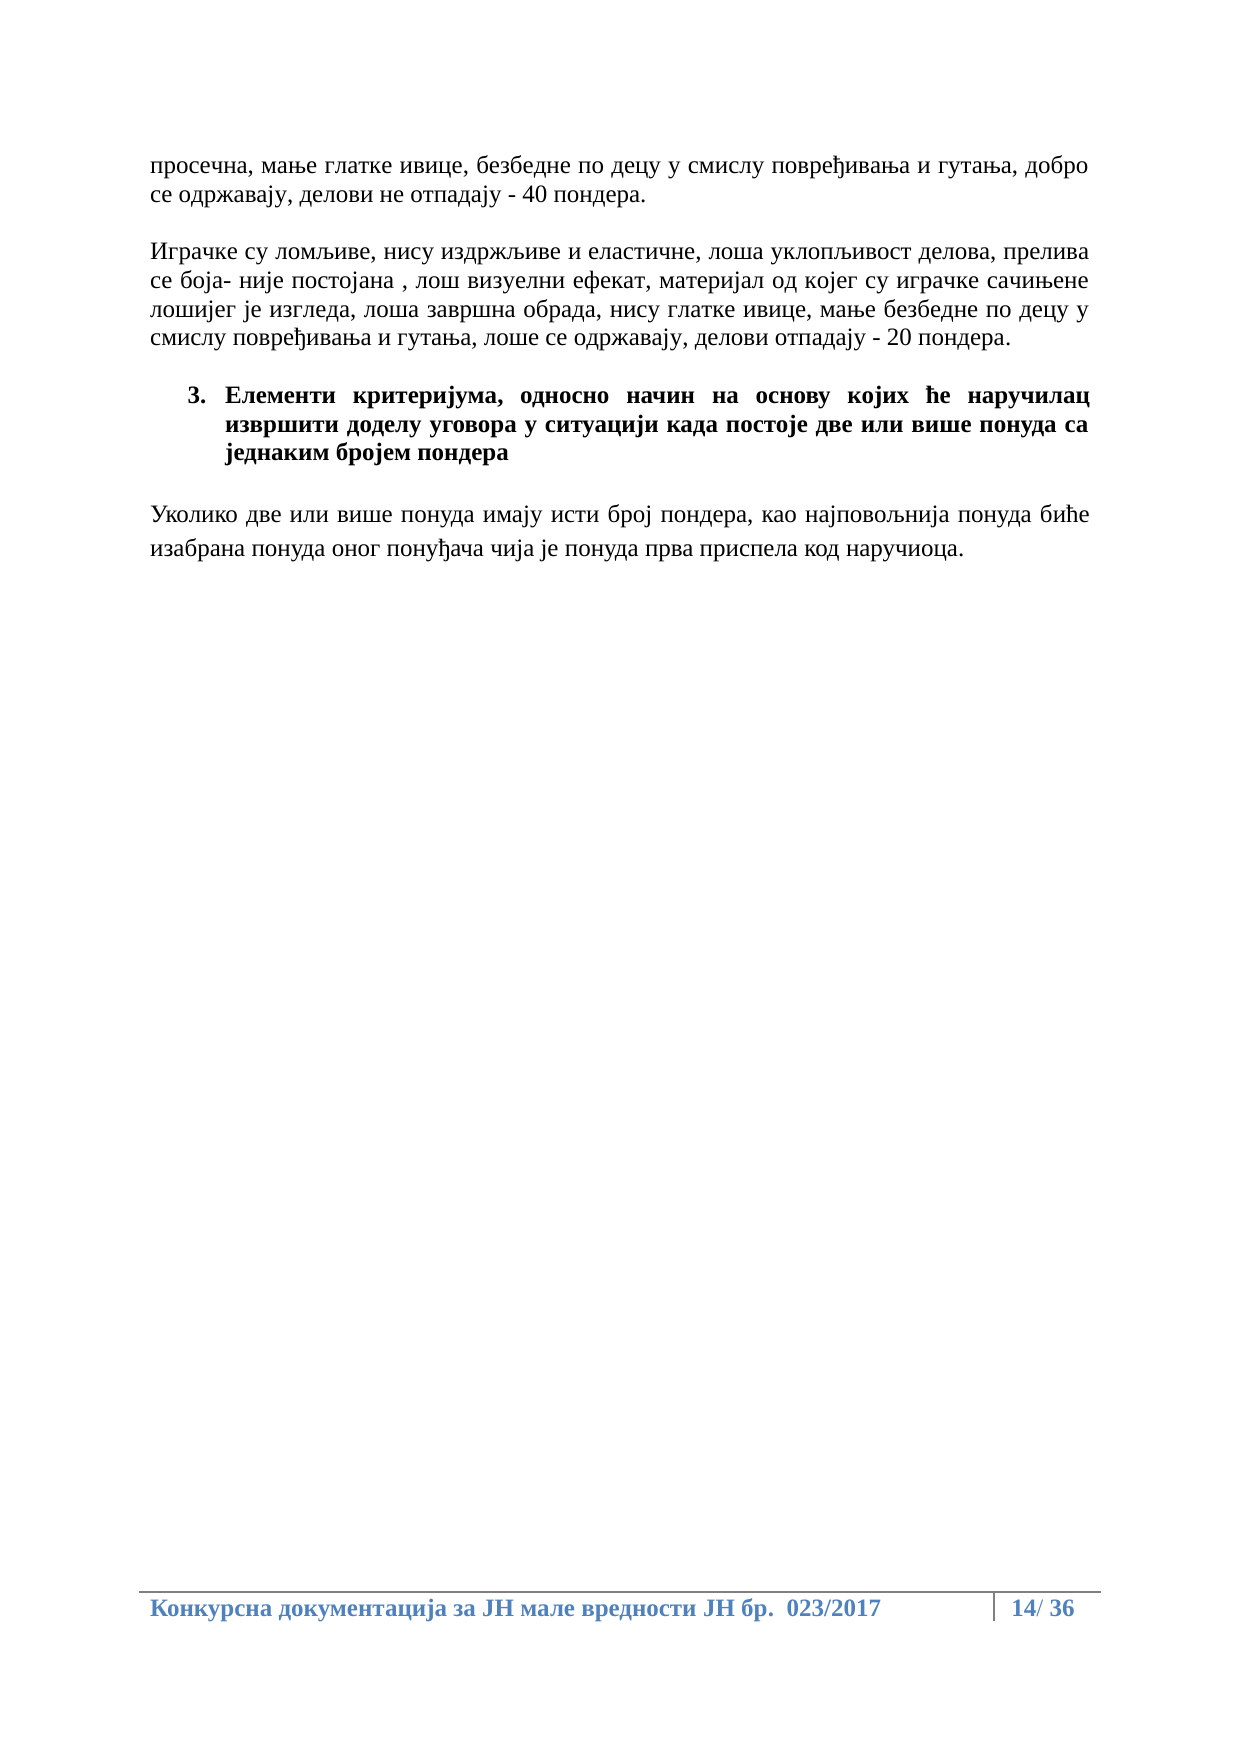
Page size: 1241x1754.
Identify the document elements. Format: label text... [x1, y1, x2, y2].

list Елементи критеријума, односно начин на основу којих ће наручилац извршити доделу уговора у ситуацији када постоје две или више понуда са једнаким бројем пондера [187, 380, 1090, 466]
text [150, 150, 1090, 207]
text Играчке су ломљиве, нису издржљиве и еластичне, лоша уклопљивост делова, прелива се боја- није постојана , лош визуелни ефекат, материјал од којег су играчке сачињене лошијег је изгледа, лоша завршна обрада, нису глатке ивице, мање безбедне по децу у смислу повређивања и гутања, лоше се одржавају, делови отпадају - 20 пондера. [150, 236, 1090, 351]
text Уколико две или више понуда имају исти број пондера, као најповољнија понуда биће изабрана понуда оног понуђача чија је понуда прва приспела код наручиоца. [150, 495, 1090, 562]
